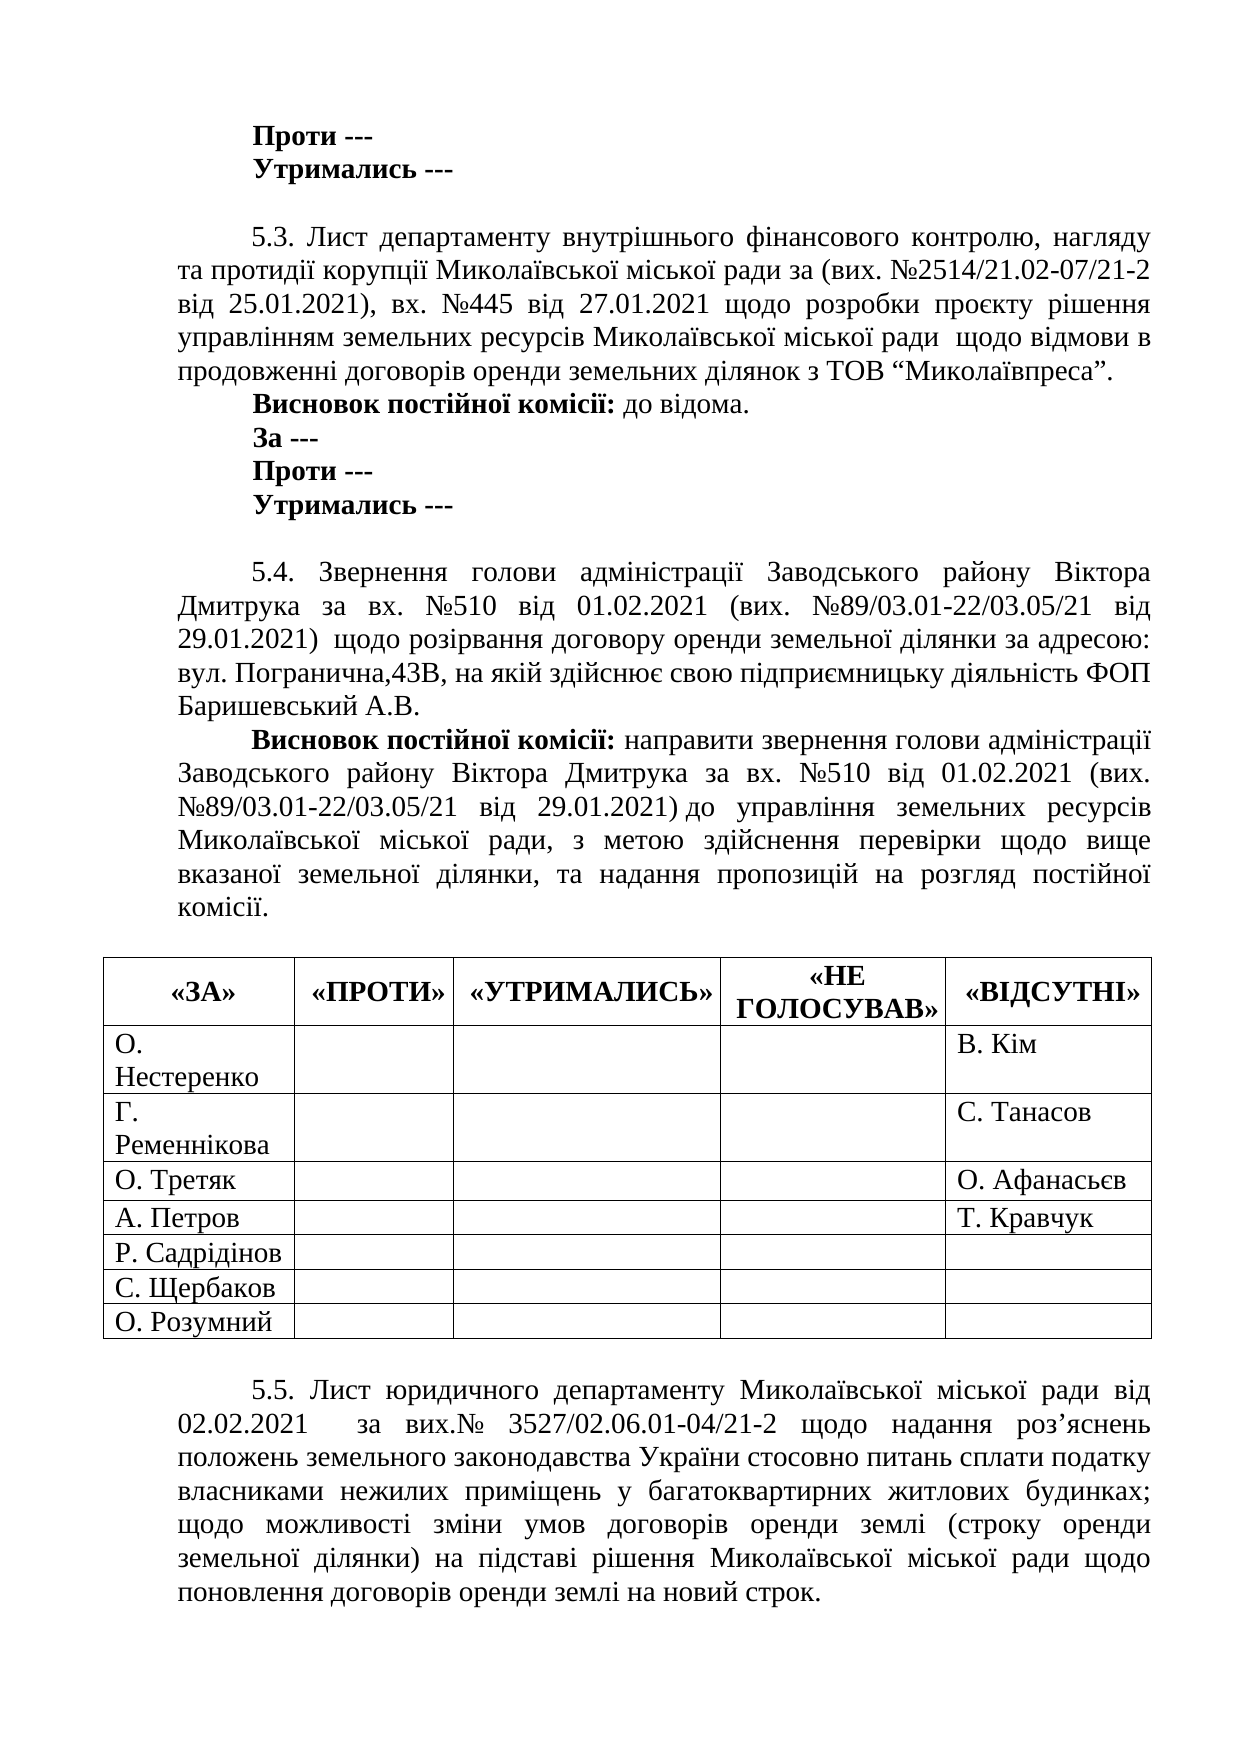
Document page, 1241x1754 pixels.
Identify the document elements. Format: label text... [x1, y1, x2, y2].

table_cell С. Танасов [946, 1094, 1151, 1161]
table_cell [454, 1270, 720, 1303]
table_cell [454, 1026, 720, 1093]
text Утримались --- [252, 152, 1152, 185]
table_cell О. Нестеренко [104, 1026, 294, 1093]
table_cell [721, 1094, 945, 1161]
table_header «НЕ ГОЛОСУВАВ» [721, 958, 945, 1025]
table_cell [295, 1026, 453, 1093]
table_cell [295, 1270, 453, 1303]
table_cell [946, 1304, 1151, 1338]
table_cell [454, 1094, 720, 1161]
text Проти --- [252, 118, 1152, 152]
table_cell Р. Садрідінов [104, 1235, 294, 1269]
text Висновок постійної комісії: направити звернення голови адміністрації Заводського району Віктора Дмитрука за вх. №510 від 01.02.2021 (вих. №89/03.01-22/03.05/21 від 29.01.2021) до управління земельних ресурсів Миколаївської міської ради, з метою здійснення перевірки щодо вище вказаної земельної ділянки, та надання пропозицій на розгляд постійної комісії. [177, 722, 1152, 923]
table_cell [721, 1235, 945, 1269]
table_cell [295, 1201, 453, 1234]
text За --- [252, 420, 1152, 453]
table_cell [721, 1026, 945, 1093]
table_cell [721, 1201, 945, 1234]
table_cell Г. Ременнікова [104, 1094, 294, 1161]
table_cell [295, 1094, 453, 1161]
table_cell [946, 1270, 1151, 1303]
table_cell [721, 1270, 945, 1303]
table_header «УТРИМАЛИСЬ» [454, 958, 720, 1025]
table_cell [295, 1304, 453, 1338]
table_cell [454, 1304, 720, 1338]
table_cell Т. Кравчук [946, 1201, 1151, 1234]
text 5.3. Лист департаменту внутрішнього фінансового контролю, нагляду та протидії корупції Миколаївської міської ради за (вих. №2514/21.02-07/21-2 від 25.01.2021), вх. №445 від 27.01.2021 щодо розробки проєкту рішення управлінням земельних ресурсів Миколаївської міської ради щодо відмови в продовженні договорів оренди земельних ділянок з ТОВ “Миколаївпреса”. [177, 219, 1152, 386]
table_cell А. Петров [104, 1201, 294, 1234]
text Проти --- [252, 453, 1152, 487]
table_cell [946, 1235, 1151, 1269]
table_cell [454, 1235, 720, 1269]
table_cell [454, 1201, 720, 1234]
table_cell [721, 1162, 945, 1199]
text 5.4. Звернення голови адміністрації Заводського району Віктора Дмитрука за вх. №510 від 01.02.2021 (вих. №89/03.01-22/03.05/21 від 29.01.2021) щодо розірвання договору оренди земельної ділянки за адресою: вул. Погранична,43В, на якій здійснює свою підприємницьку діяльність ФОП Баришевський А.В. [177, 554, 1152, 722]
table_cell О. Афанасьєв [946, 1162, 1151, 1199]
table_cell [721, 1304, 945, 1338]
table_cell [454, 1162, 720, 1199]
text Утримались --- [252, 487, 1152, 521]
table_header «ВІДСУТНІ» [946, 958, 1151, 1025]
table_header «ЗА» [104, 958, 294, 1025]
text 5.5. Лист юридичного департаменту Миколаївської міської ради від 02.02.2021 за вих.№ 3527/02.06.01-04/21-2 щодо надання роз’яснень положень земельного законодавства України стосовно питань сплати податку власниками нежилих приміщень у багатоквартирних житлових будинках; щодо можливості зміни умов договорів оренди землі (строку оренди земельної ділянки) на підставі рішення Миколаївської міської ради щодо поновлення договорів оренди землі на новий строк. [177, 1372, 1152, 1607]
table_cell В. Кім [946, 1026, 1151, 1093]
table_header «ПРОТИ» [295, 958, 453, 1025]
table_cell С. Щербаков [104, 1270, 294, 1303]
text Висновок постійної комісії: до відома. [252, 386, 1152, 420]
table_cell [295, 1162, 453, 1199]
table_cell О. Розумний [104, 1304, 294, 1338]
table_cell [295, 1235, 453, 1269]
table_cell О. Третяк [104, 1162, 294, 1199]
